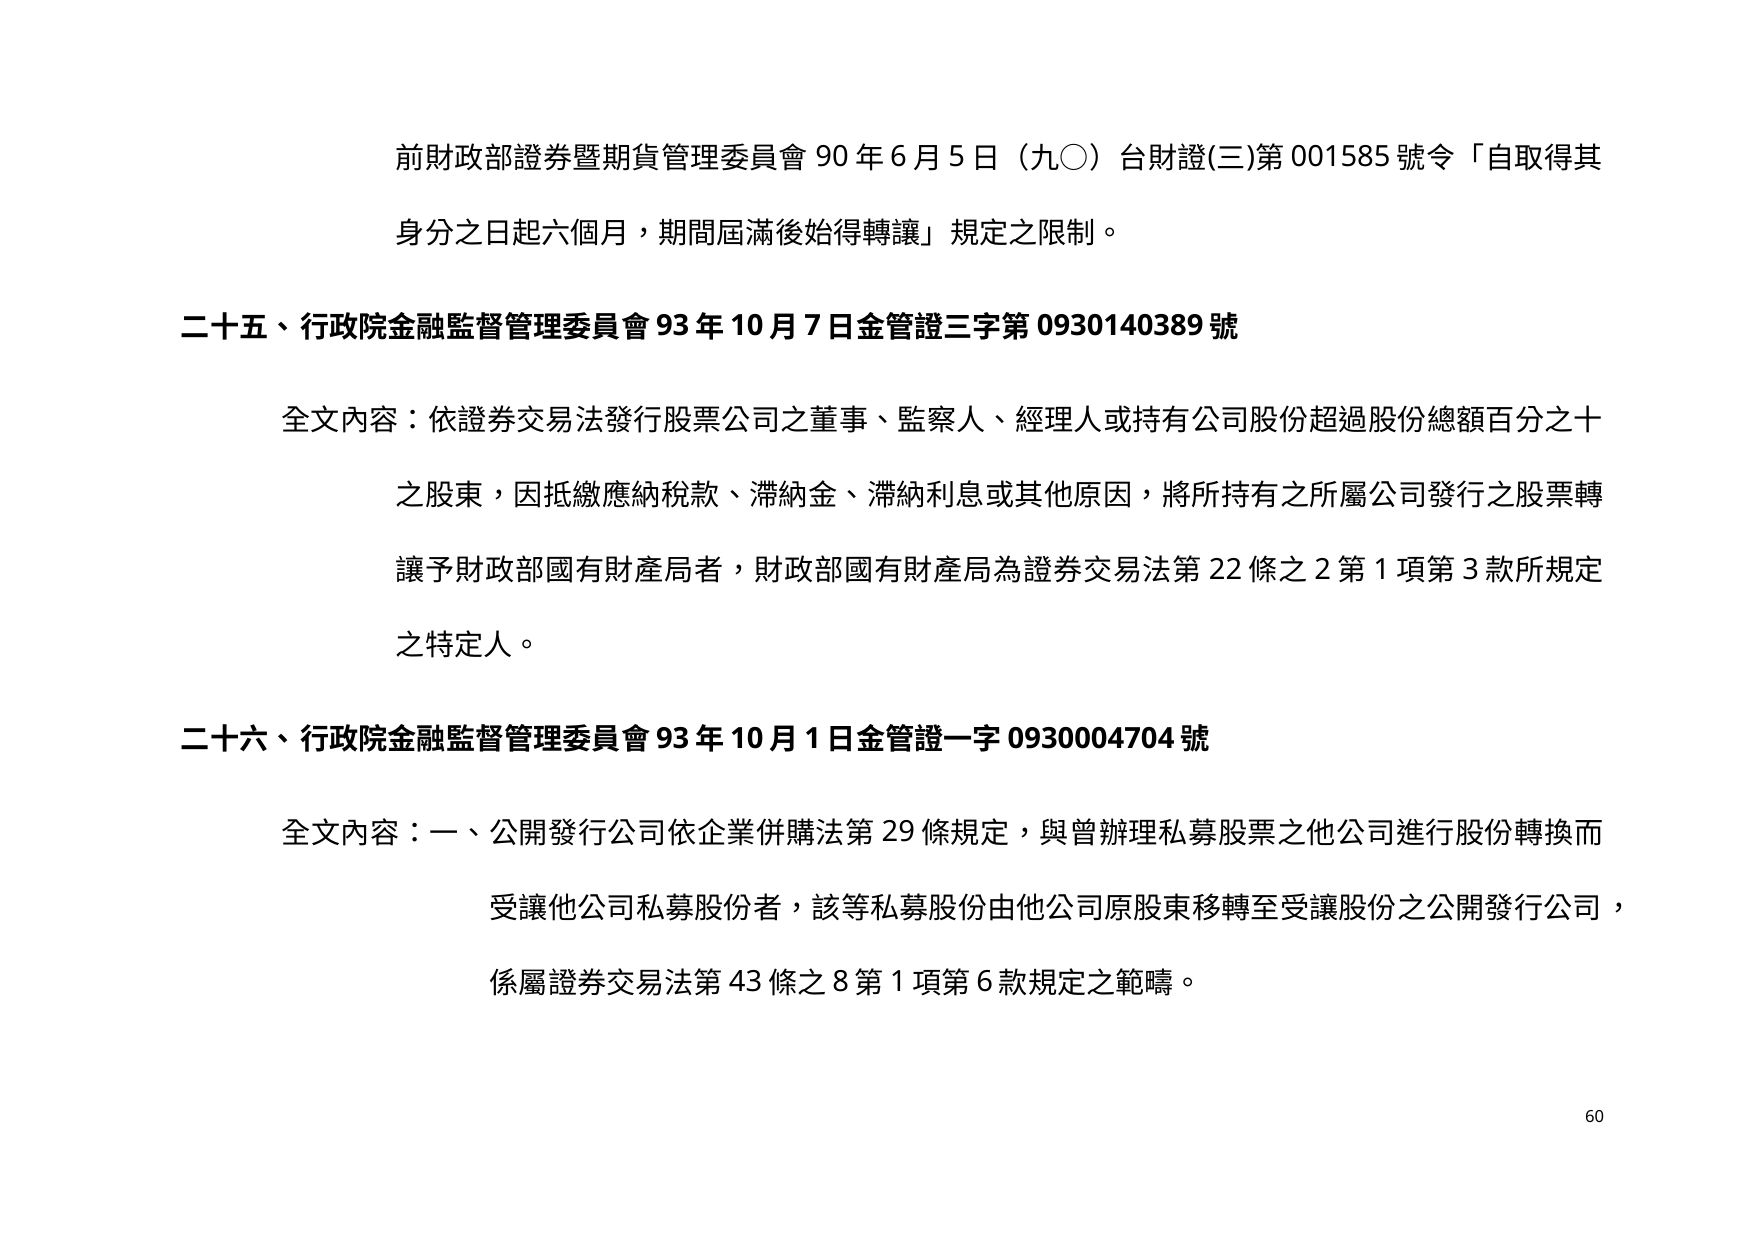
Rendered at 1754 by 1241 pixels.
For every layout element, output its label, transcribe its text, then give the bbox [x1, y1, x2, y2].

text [281, 118, 1604, 268]
text 全文內容：一、公開發行公司依企業併購法第29條規定，與曾辦理私募股票之他公司進行股份轉換而受讓他公司私募股份者，該等私募股份由他公司原股東移轉至受讓股份之公開發行公司，係屬證券交易法第43條之8第1項第6款規定之範疇。 [281, 793, 1604, 1018]
list 行政院金融監督管理委員會金管證一字0930004704號 [181, 699, 1604, 774]
list 行政院金融監督管理委員會金管證三字第0930140389號 [181, 287, 1604, 362]
text 全文內容：依證券交易法發行股票公司之董事、監察人、經理人或持有公司股份超過股份總額百分之十之股東，因抵繳應納稅款、滯納金、滯納利息或其他原因，將所持有之所屬公司發行之股票轉讓予財政部國有財產局者，財政部國有財產局為證券交易法第22條之2第1項第3款所規定之特定人。 [281, 381, 1604, 681]
